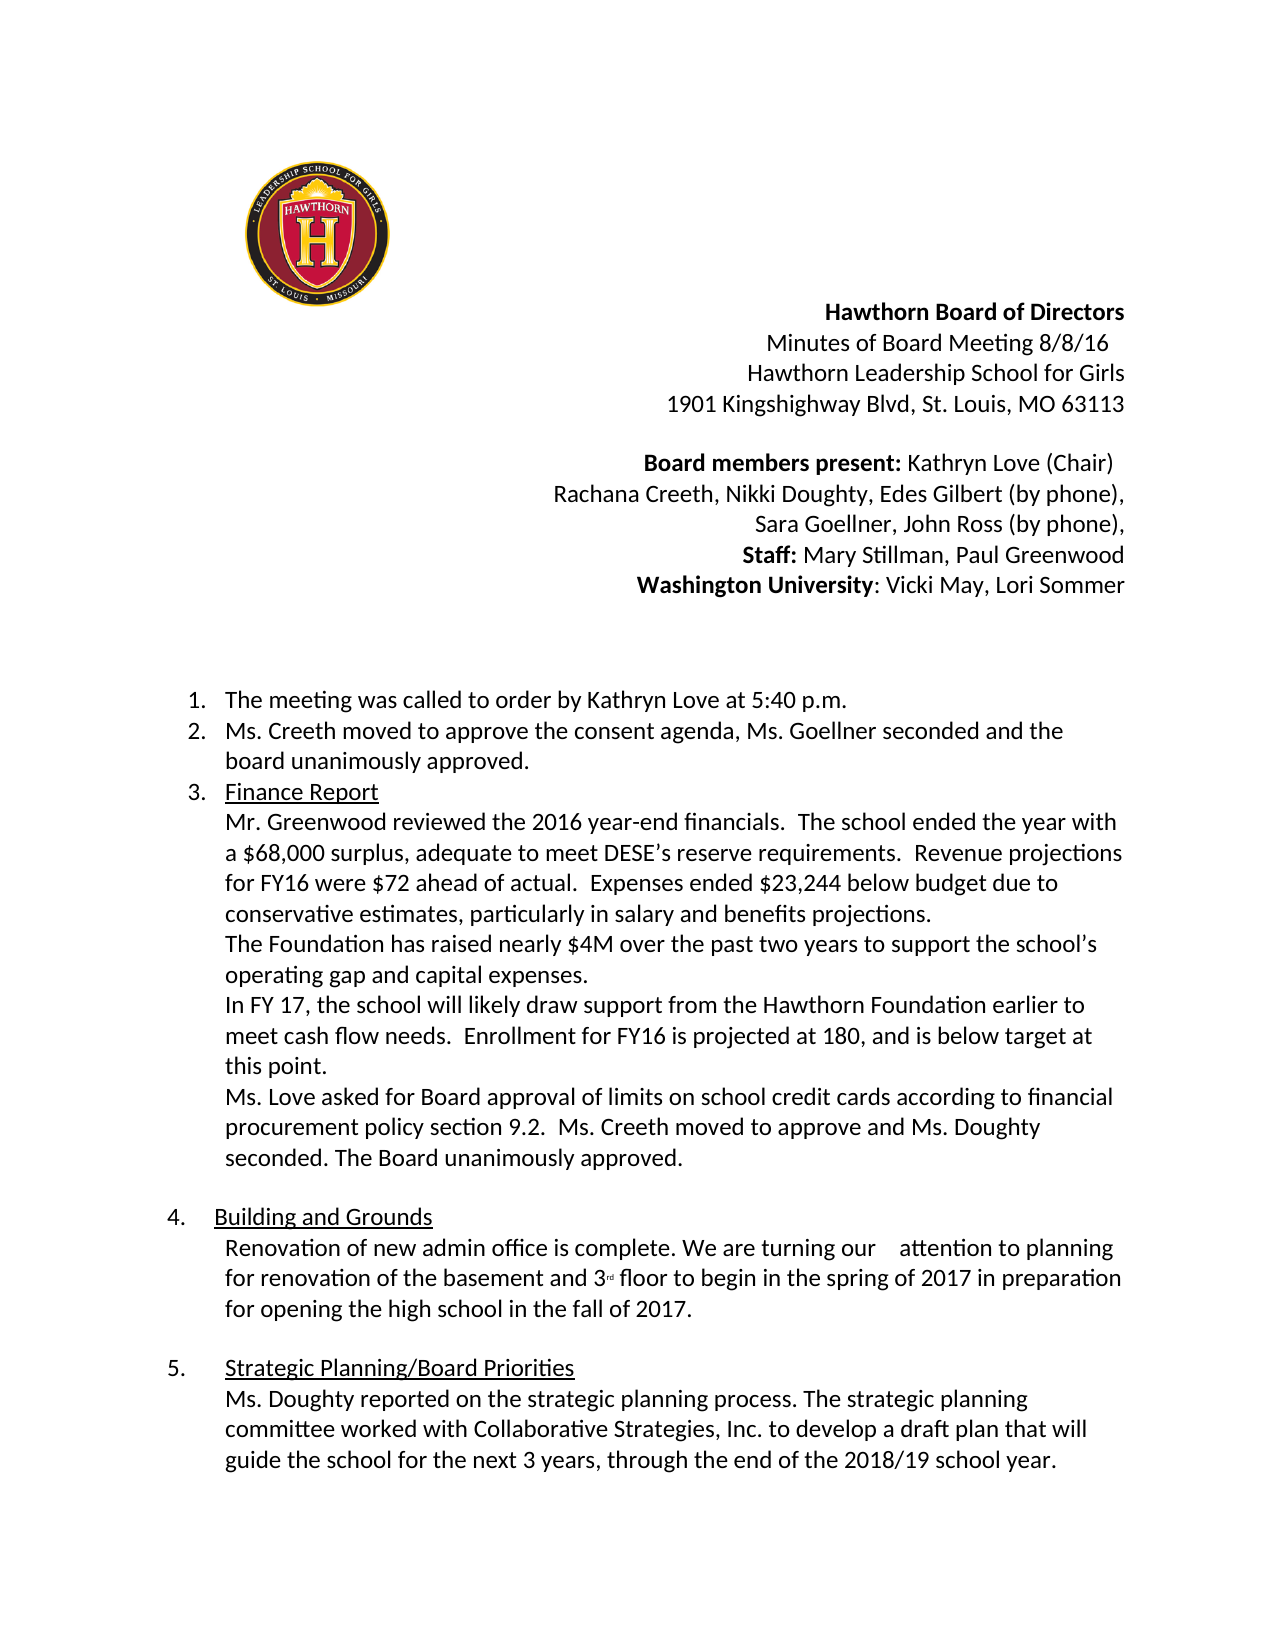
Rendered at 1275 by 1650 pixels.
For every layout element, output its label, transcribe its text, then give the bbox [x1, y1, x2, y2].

text Hawthorn Leadership School for Girls [225, 358, 1125, 388]
text Board members present: Kathryn Love (Chair) [150, 447, 1125, 478]
text Ms. Doughty reported on the strategic planning process. The strategic planning committee worked with Collaborative Strategies, Inc. to develop a draft plan that will guide the school for the next 3 years, through the end of the 2018/19 school year. [225, 1383, 1125, 1474]
text Mr. Greenwood reviewed the 2016 year-end financials. The school ended the year with a $68,000 surplus, adequate to meet DESE’s reserve requirements. Revenue projections for FY16 were $72 ahead of actual. Expenses ended $23,244 below budget due to conservative estimates, particularly in salary and benefits projections. [225, 806, 1125, 928]
text 4. Building and Grounds [150, 1201, 1125, 1232]
text Staff: Mary Stillman, Paul Greenwood [675, 539, 1125, 569]
text In FY 17, the school will likely draw support from the Hawthorn Foundation earlier to meet cash flow needs. Enrollment for FY16 is projected at 180, and is below target at this point. [225, 989, 1125, 1081]
text Renovation of new admin office is complete. We are turning our attention to planning for renovation of the basement and 3rd floor to begin in the spring of 2017 in preparation for opening the high school in the fall of 2017. [225, 1232, 1125, 1323]
list The meeting was called to order by Kathryn Love at 5:40 p.m. [187, 684, 1125, 715]
text Rachana Creeth, Nikki Doughty, Edes Gilbert (by phone), [150, 478, 1125, 508]
list Finance Report [187, 776, 1125, 806]
text Hawthorn Board of Directors [225, 150, 1125, 327]
text Ms. Love asked for Board approval of limits on school credit cards according to financial procurement policy section 9.2. Ms. Creeth moved to approve and Ms. Doughty seconded. The Board unanimously approved. [225, 1081, 1125, 1173]
list Ms. Creeth moved to approve the consent agenda, Ms. Goellner seconded and the board unanimously approved. [187, 715, 1125, 776]
text 5. Strategic Planning/Board Priorities [150, 1352, 1125, 1383]
text Sara Goellner, John Ross (by phone), [150, 508, 1125, 539]
text Washington University: Vicki May, Lori Sommer [225, 569, 1125, 600]
text 1901 Kingshighway Blvd, St. Louis, MO 63113 [225, 388, 1125, 419]
text Minutes of Board Meeting 8/8/16 [225, 327, 1125, 358]
text The Foundation has raised nearly $4M over the past two years to support the school’s operating gap and capital expenses. [225, 928, 1125, 989]
picture [225, 150, 413, 321]
